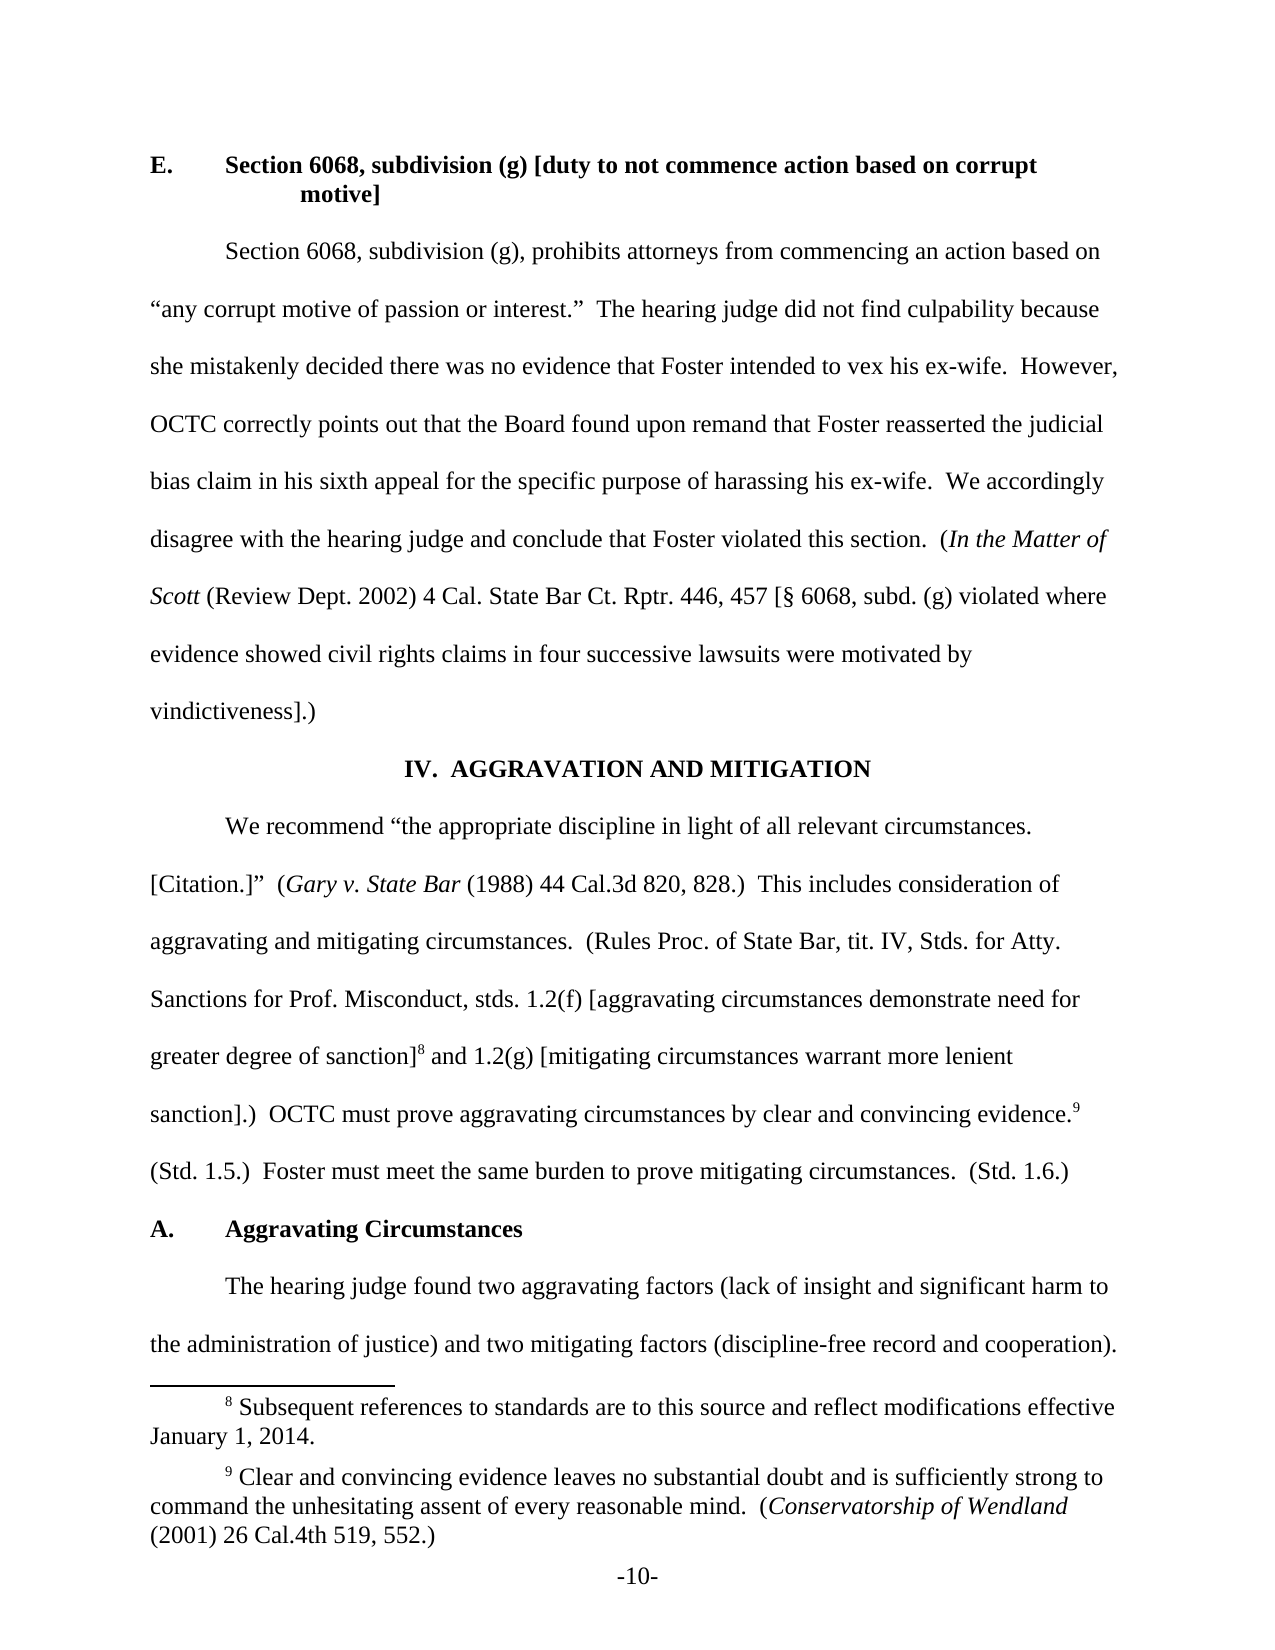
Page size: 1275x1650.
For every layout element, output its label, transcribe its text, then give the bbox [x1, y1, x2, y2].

text A. Aggravating Circumstances [150, 1214, 1125, 1242]
text E. Section 6068, subdivision (g) [duty to not commence action based on corrupt motive] [150, 150, 1125, 207]
text We recommend “the appropriate discipline in light of all relevant circumstances. [Citation.]” (Gary v. State Bar (1988) 44 Cal.3d 820, 828.) This includes consideration of aggravating and mitigating circumstances. (Rules Proc. of State Bar, tit. IV, Stds. for Atty. Sanctions for Prof. Misconduct, stds. 1.2(f) [aggravating circumstances demonstrate need for greater degree of sanction] and 1.2(g) [mitigating circumstances warrant more lenient sanction].) OCTC must prove aggravating circumstances by clear and convincing evidence. (Std. 1.5.) Foster must meet the same burden to prove mitigating circumstances. (Std. 1.6.) [150, 811, 1125, 1185]
text IV. AGGRAVATION AND MITIGATION [150, 754, 1125, 782]
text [150, 1271, 1125, 1357]
text Section 6068, subdivision (g), prohibits attorneys from commencing an action based on “any corrupt motive of passion or interest.” The hearing judge did not find culpability because she mistakenly decided there was no evidence that Foster intended to vex his ex-wife. However, OCTC correctly points out that the Board found upon remand that Foster reasserted the judicial bias claim in his sixth appeal for the specific purpose of harassing his ex-wife. We accordingly disagree with the hearing judge and conclude that Foster violated this section. (In the Matter of Scott (Review Dept. 2002) 4 Cal. State Bar Ct. Rptr. 446, 457 [§ 6068, subd. (g) violated where evidence showed civil rights claims in four successive lawsuits were motivated by vindictiveness].) [150, 236, 1125, 725]
